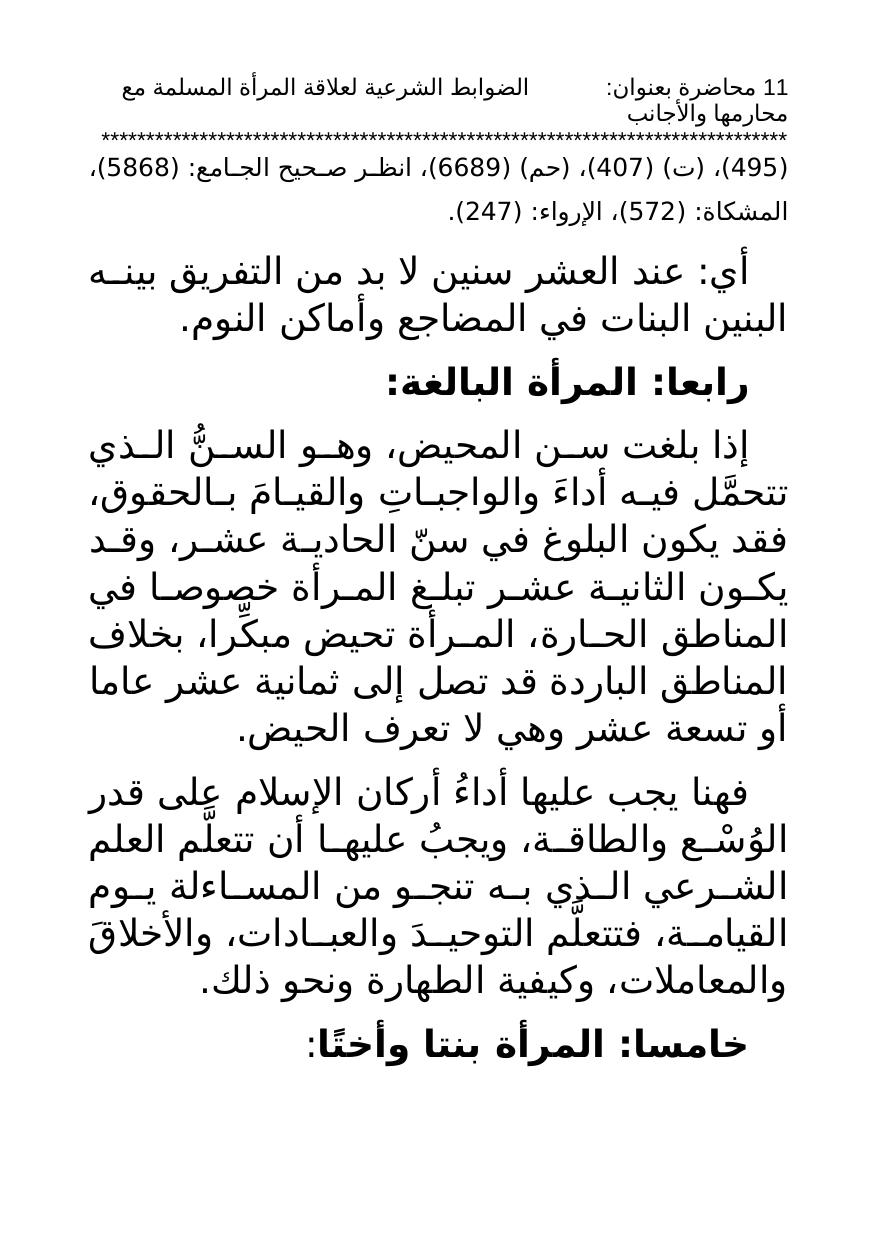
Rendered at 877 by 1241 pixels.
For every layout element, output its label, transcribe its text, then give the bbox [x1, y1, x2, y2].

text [89, 153, 788, 229]
text فهنا يجب عليها أداءُ أركان الإسلام على قدر الوُسْع والطاقة، ويجبُ عليها أن تتعلَّم العلم الشرعي الذي به تنجو من المساءلة يوم القيامة، فتتعلَّم التوحيدَ والعبادات، والأخلاقَ والمعاملات، وكيفية الطهارة ونحو ذلك. [89, 770, 788, 1002]
text إذا بلغت سن المحيض، وهو السنُّ الذي تتحمَّل فيه أداءَ والواجباتِ والقيامَ بالحقوق، فقد يكون البلوغ في سنّ الحادية عشر، وقد يكون الثانية عشر تبلغ المرأة خصوصا في المناطق الحارة، المرأة تحيض مبكِّرا، بخلاف المناطق الباردة قد تصل إلى ثمانية عشر عاما أو تسعة عشر وهي لا تعرف الحيض. [89, 424, 788, 750]
text خامسا: المرأة بنتا وأختًا: [89, 1022, 788, 1066]
text أي: عند العشر سنين لا بد من التفريق بينه البنين البنات في المضاجع وأماكن النوم. [89, 249, 788, 340]
text رابعا: المرأة البالغة: [89, 360, 788, 404]
